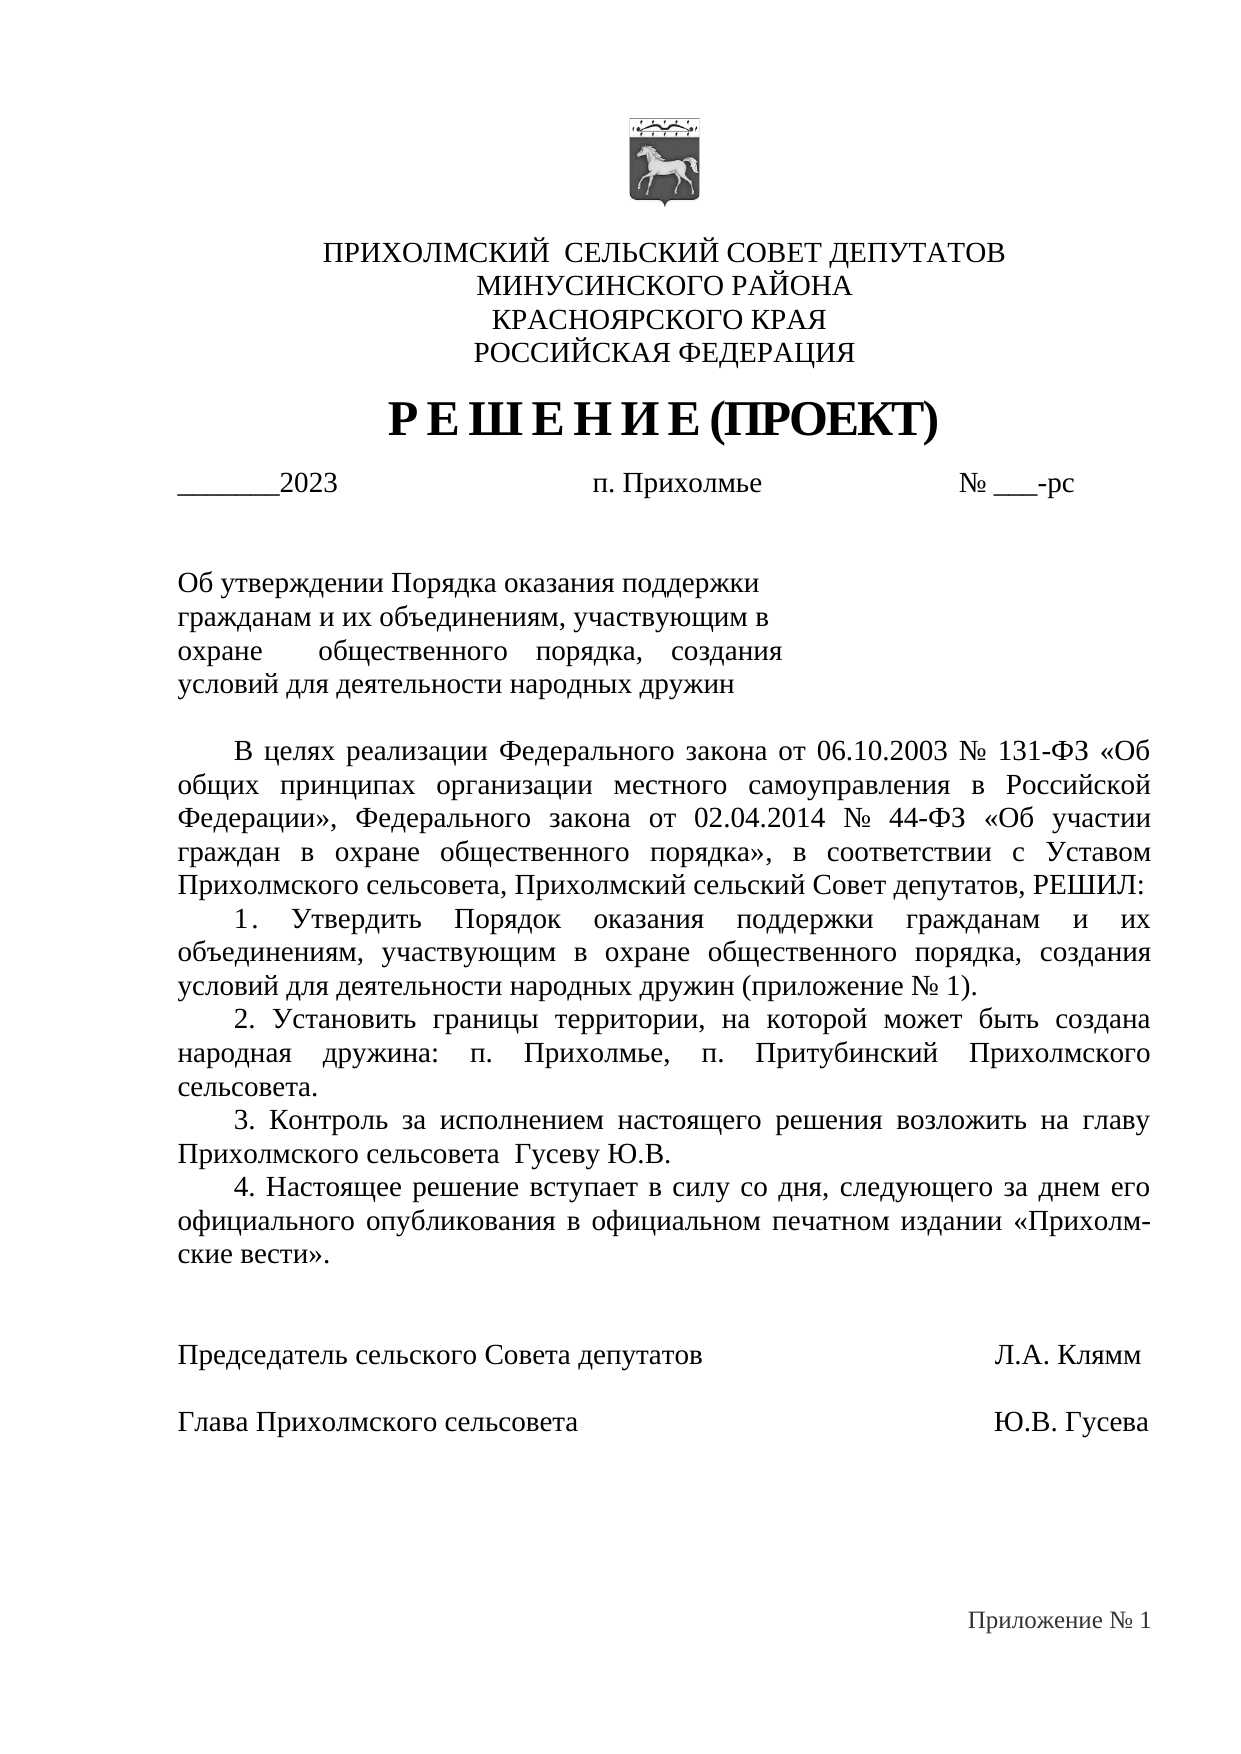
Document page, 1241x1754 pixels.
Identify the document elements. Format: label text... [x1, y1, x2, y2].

text Р Е Ш Е Н И Е (ПРОЕКТ) [177, 388, 1152, 446]
text Председатель сельского Совета депутатов Л.А. Клямм [177, 1337, 1152, 1371]
text _______2023 п. Прихолмье № ___-рс [177, 465, 1152, 498]
text ПРИХОЛМСКИЙ СЕЛЬСКИЙ СОВЕТ ДЕПУТАТОВ [177, 235, 1152, 268]
text 4. Настоящее решение вступает в силу со дня, следующего за днем его официального опубликования в официальном печатном издании «Прихолм-ские вести». [177, 1169, 1152, 1270]
text В целях реализации Федерального закона от 06.10.2003 № 131-ФЗ «Об общих принципах организации местного самоуправления в Российской Федерации», Федерального закона от 02.04.2014 № 44-ФЗ «Об участии граждан в охране общественного порядка», в соответствии с Уставом Прихолмского сельсовета, Прихолмский сельский Совет депутатов, РЕШИЛ: [177, 733, 1152, 901]
text 3. Контроль за исполнением настоящего решения возложить на главу Прихолмского сельсовета Гусеву Ю.В. [177, 1102, 1152, 1169]
text КРАСНОЯРСКОГО КРАЯ [251, 302, 1152, 336]
text РОССИЙСКАЯ ФЕДЕРАЦИЯ [177, 336, 1152, 369]
text охране общественного порядка, создания условий для деятельности народных дружин [177, 633, 783, 700]
text Приложение № 1 [177, 1605, 1152, 1634]
text 2. Установить границы территории, на которой может быть создана народная дружина: п. Прихолмье, п. Притубинский Прихолмского сельсовета. [177, 1002, 1152, 1102]
text Глава Прихолмского сельсовета Ю.В. Гусева [177, 1404, 1152, 1438]
text МИНУСИНСКОГО РАЙОНА [177, 268, 1152, 302]
text 1 . Утвердить Порядок оказания поддержки гражданам и их объединениям, участвующим в охране общественного порядка, создания условий для деятельности народных дружин (приложение № 1). [177, 901, 1152, 1002]
text Об утверждении Порядка оказания поддержки [177, 566, 783, 599]
text гражданам и их объединениям, участвующим в [177, 599, 783, 633]
